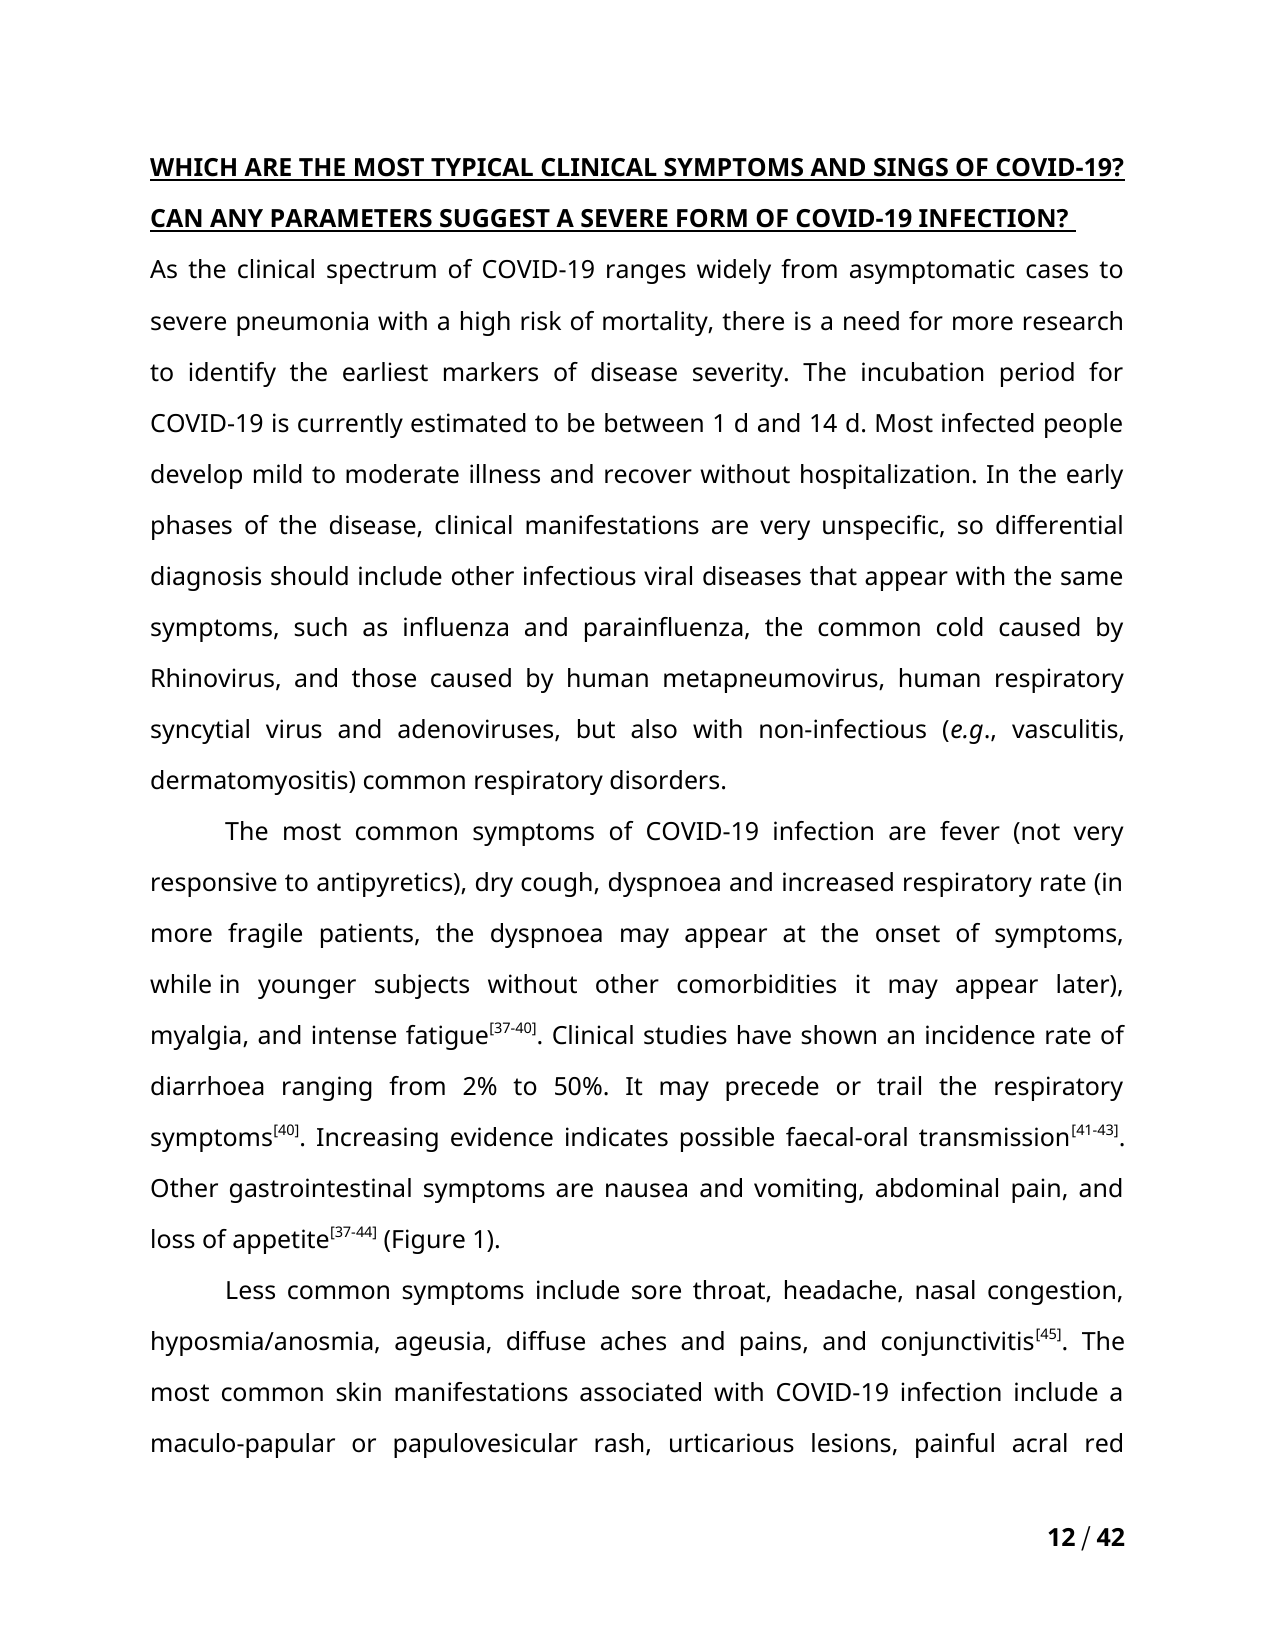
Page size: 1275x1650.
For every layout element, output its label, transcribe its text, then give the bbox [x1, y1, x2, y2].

text WHICH ARE THE MOST TYPICAL CLINICAL SYMPTOMS AND SINGS OF COVID-19? CAN ANY PARAMETERS SUGGEST A SEVERE FORM OF COVID-19 INFECTION? [150, 181, 1125, 235]
text As the clinical spectrum of COVID-19 ranges widely from asymptomatic cases to severe pneumonia with a high risk of mortality, there is a need for more research to identify the earliest markers of disease severity. The incubation period for COVID-19 is currently estimated to be between 1 d and 14 d. Most infected people develop mild to moderate illness and recover without hospitalization. In the early phases of the disease, clinical manifestations are very unspecific, so differential diagnosis should include other infectious viral diseases that appear with the same symptoms, such as influenza and parainfluenza, the common cold caused by Rhinovirus, and those caused by human metapneumovirus, human respiratory syncytial virus and adenoviruses, but also with non-infectious (e.g., vasculitis, dermatomyositis) common respiratory disorders. [150, 252, 1125, 797]
text The most common symptoms of COVID-19 infection are fever (not very responsive to antipyretics), dry cough, dyspnoea and increased respiratory rate (in more fragile patients, the dyspnoea may appear at the onset of symptoms, while in younger subjects without other comorbidities it may appear later), myalgia, and intense fatigue[37-40]. Clinical studies have shown an incidence rate of diarrhoea ranging from 2% to 50%. It may precede or trail the respiratory symptoms[40]. Increasing evidence indicates possible faecal-oral transmission[41-43]. Other gastrointestinal symptoms are nausea and vomiting, abdominal pain, and loss of appetite[37-44] (Figure 1). [150, 813, 1125, 1256]
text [150, 1273, 1125, 1426]
text WHICH ARE THE MOST TYPICAL CLINICAL SYMPTOMS AND SINGS OF COVID-19? CAN ANY PARAMETERS SUGGEST A SEVERE FORM OF COVID-19 INFECTION? [150, 150, 1125, 179]
